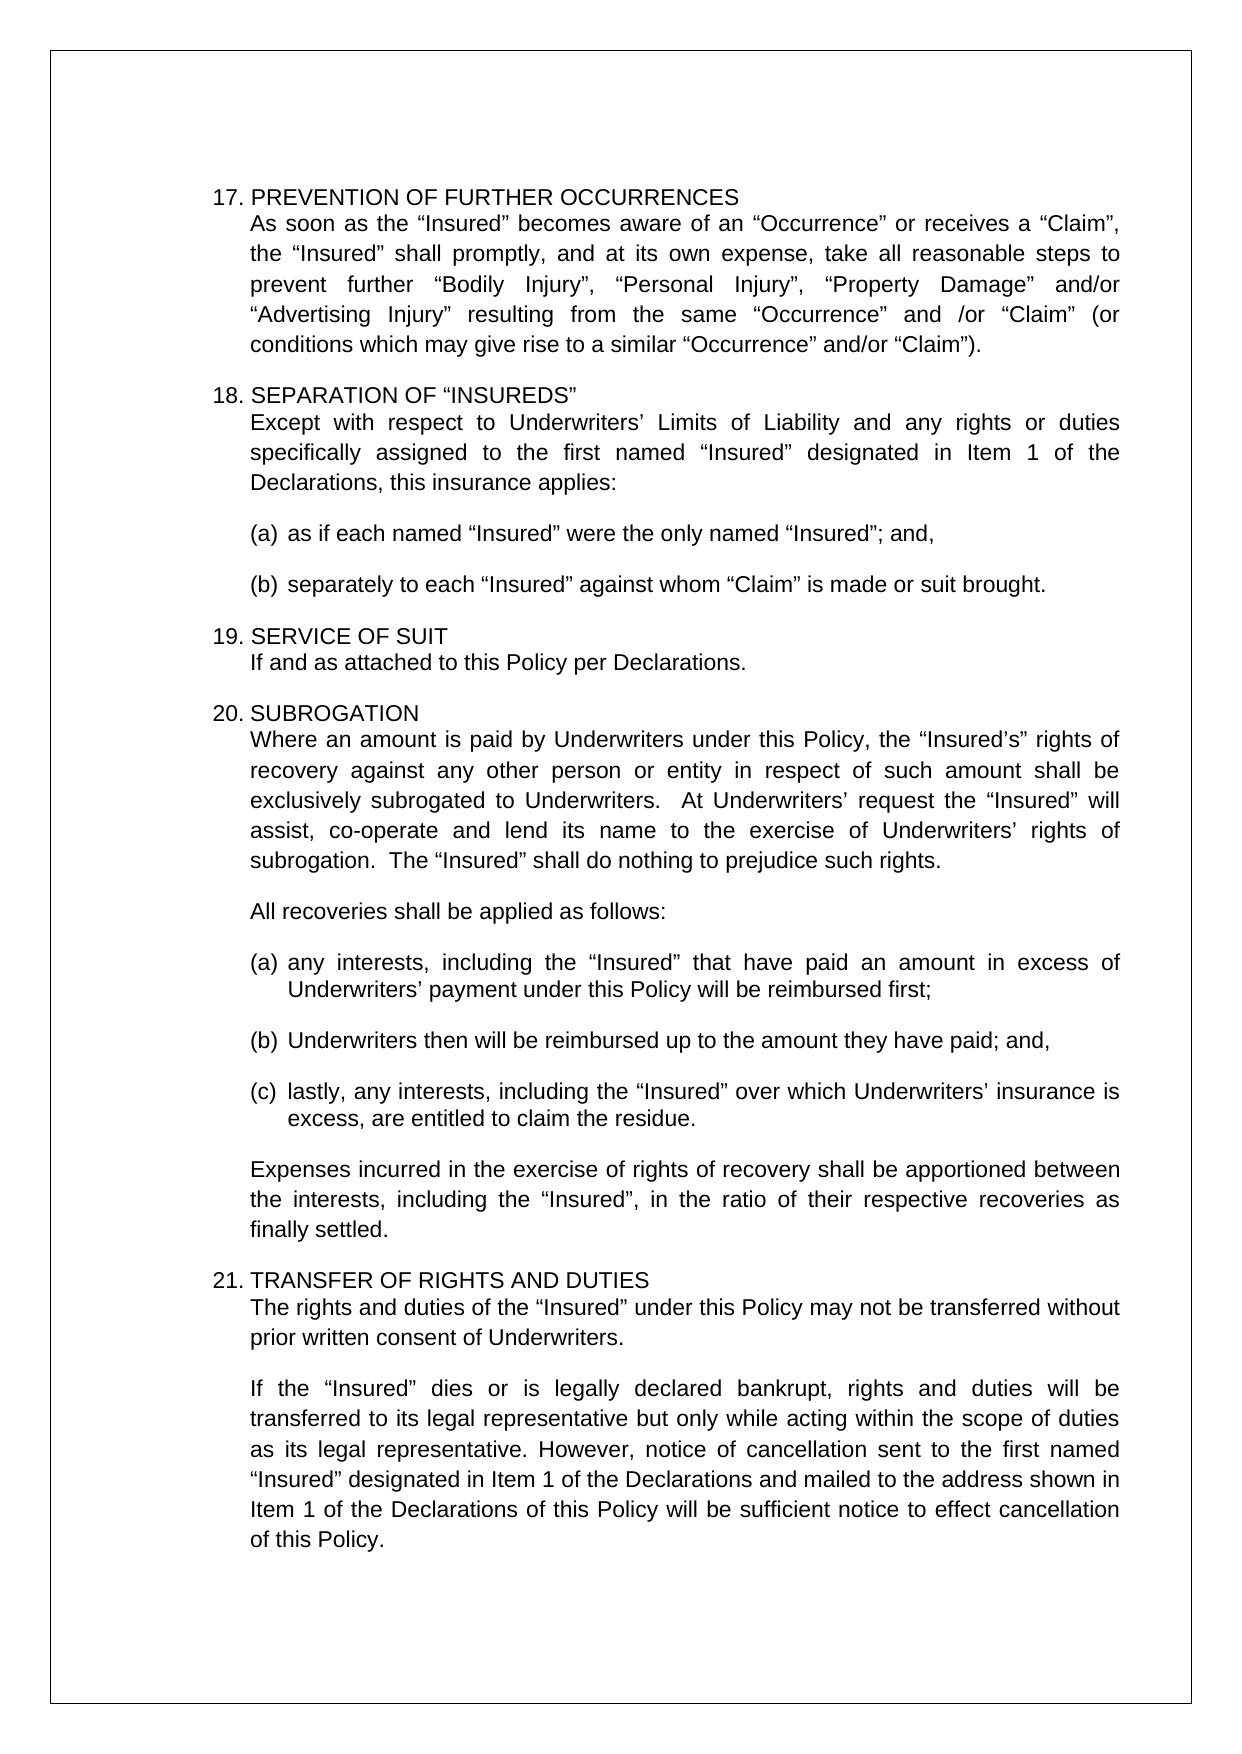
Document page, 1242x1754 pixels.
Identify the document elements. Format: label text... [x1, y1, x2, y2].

text (b) Underwriters then will be reimbursed up to the amount they have paid; and, [250, 1027, 1121, 1053]
text 20. SUBROGATION [212, 700, 1121, 726]
text 19. SERVICE OF SUIT [212, 623, 1121, 649]
text (c) lastly, any interests, including the “Insured” over which Underwriters’ insurance is excess, are entitled to claim the residue. [250, 1078, 1121, 1131]
text Where an amount is paid by Underwriters under this Policy, the “Insured’s” rights of recovery against any other person or entity in respect of such amount shall be exclusively subrogated to Underwriters. At Underwriters’ request the “Insured” will assist, co-operate and lend its name to the exercise of Underwriters’ rights of subrogation. The “Insured” shall do nothing to prejudice such rights. [250, 726, 1121, 873]
text Expenses incurred in the exercise of rights of recovery shall be apportioned between the interests, including the “Insured”, in the ratio of their respective recoveries as finally settled. [250, 1156, 1121, 1243]
text (a) as if each named “Insured” were the only named “Insured”; and, [250, 520, 1121, 546]
text All recoveries shall be applied as follows: [250, 898, 1121, 924]
text 17. PREVENTION OF FURTHER OCCURRENCES [212, 184, 1121, 210]
text If the “Insured” dies or is legally declared bankrupt, rights and duties will be transferred to its legal representative but only while acting within the scope of duties as its legal representative. However, notice of cancellation sent to the first named “Insured” designated in Item 1 of the Declarations and mailed to the address shown in Item 1 of the Declarations of this Policy will be sufficient notice to effect cancellation of this Policy. [250, 1375, 1121, 1552]
text 21. TRANSFER OF RIGHTS AND DUTIES [212, 1267, 1121, 1294]
text Except with respect to Underwriters’ Limits of Liability and any rights or duties specifically assigned to the first named “Insured” designated in Item 1 of the Declarations, this insurance applies: [250, 408, 1121, 495]
text As soon as the “Insured” becomes aware of an “Occurrence” or receives a “Claim”, the “Insured” shall promptly, and at its own expense, take all reasonable steps to prevent further “Bodily Injury”, “Personal Injury”, “Property Damage” and/or “Advertising Injury” resulting from the same “Occurrence” and /or “Claim” (or conditions which may give rise to a similar “Occurrence” and/or “Claim”). [250, 210, 1121, 357]
text If and as attached to this Policy per Declarations. [250, 649, 1121, 675]
text 18. SEPARATION OF “INSUREDS” [212, 382, 1121, 408]
text (b) separately to each “Insured” against whom “Claim” is made or suit brought. [250, 571, 1121, 598]
text The rights and duties of the “Insured” under this Policy may not be transferred without prior written consent of Underwriters. [250, 1294, 1121, 1350]
text (a) any interests, including the “Insured” that have paid an amount in excess of Underwriters’ payment under this Policy will be reimbursed first; [250, 949, 1121, 1002]
